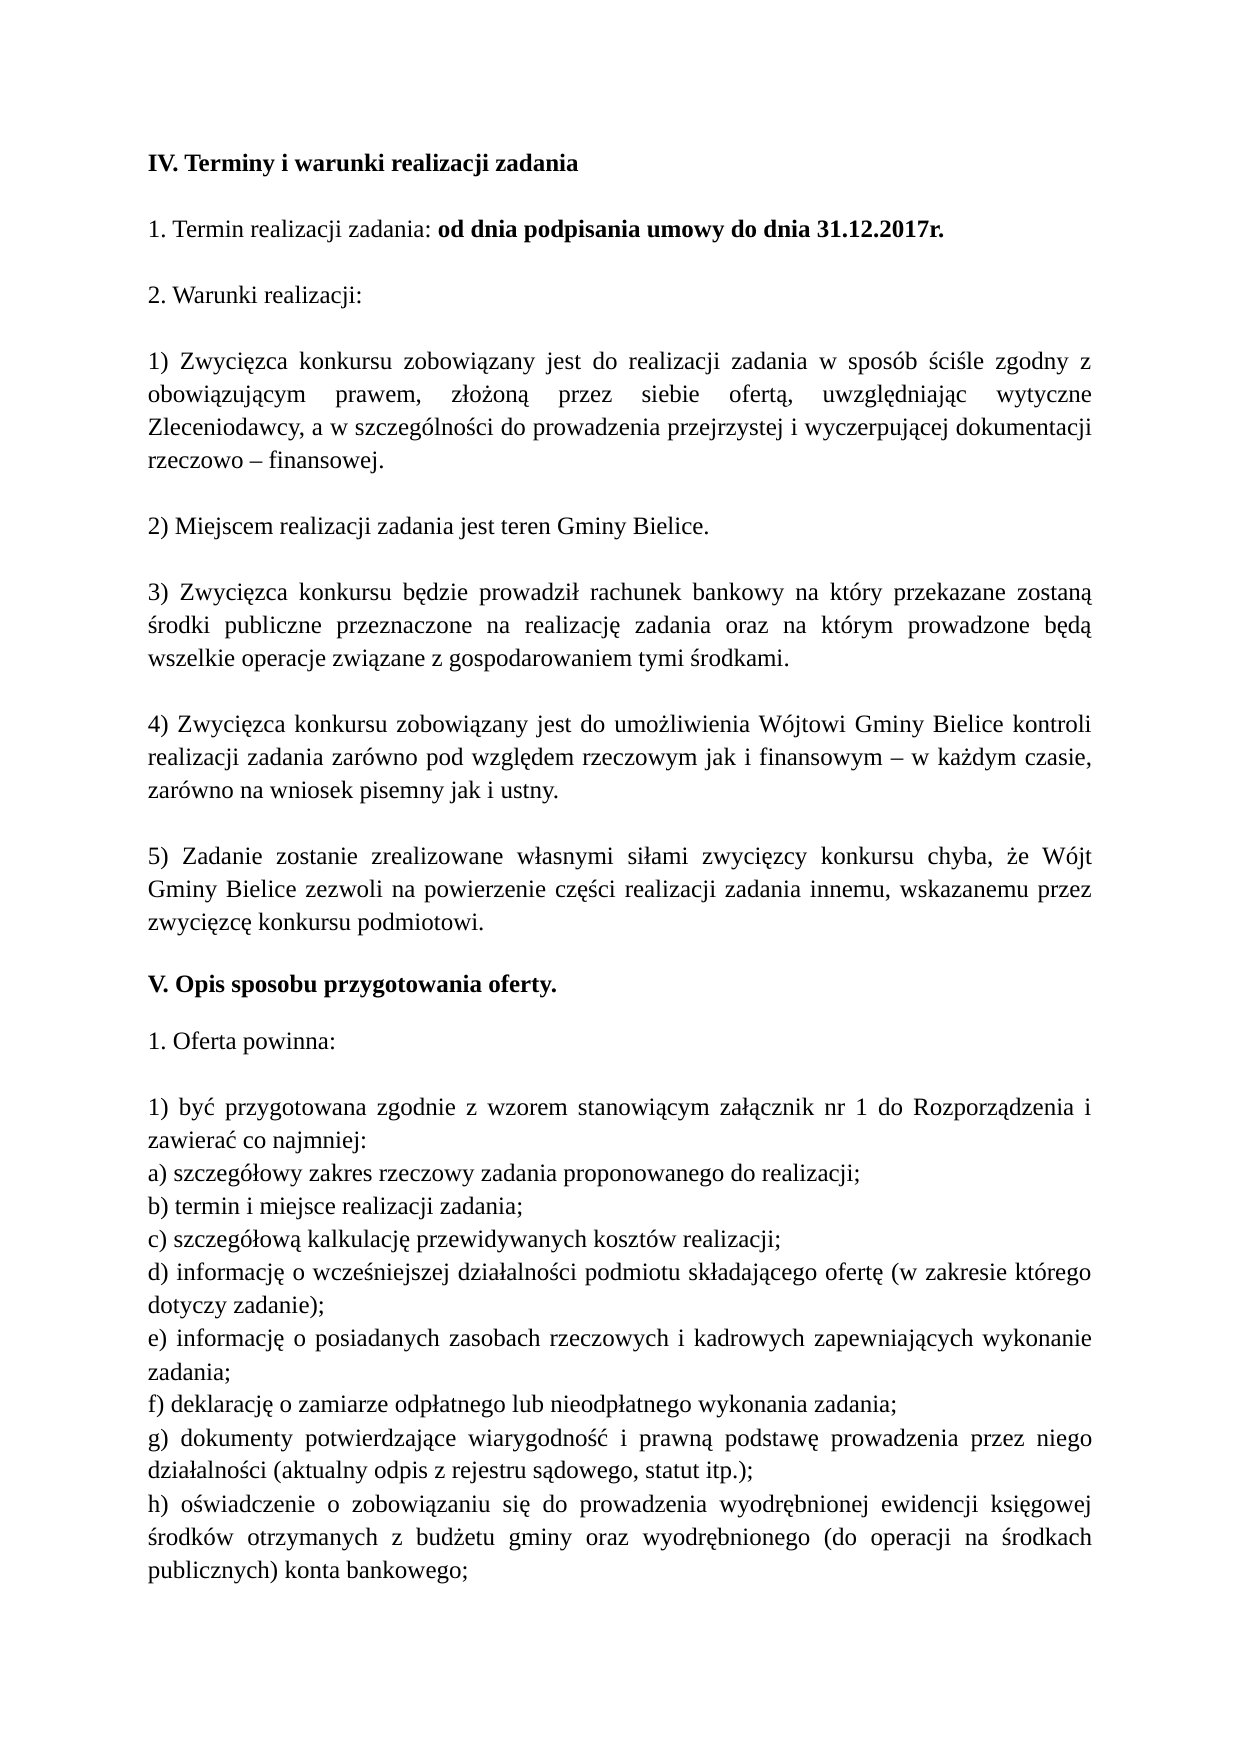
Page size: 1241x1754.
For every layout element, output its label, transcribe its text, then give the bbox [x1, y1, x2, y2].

text d) informację o wcześniejszej działalności podmiotu składającego ofertę (w zakresie którego dotyczy zadanie); [148, 1257, 1093, 1319]
text 1. Termin realizacji zadania: od dnia podpisania umowy do dnia 31.12.2017r. [148, 214, 1093, 242]
text 2. Warunki realizacji: [148, 280, 1093, 308]
text 5) Zadanie zostanie zrealizowane własnymi siłami zwycięzcy konkursu chyba, że Wójt Gminy Bielice zezwoli na powierzenie części realizacji zadania innemu, wskazanemu przez zwycięzcę konkursu podmiotowi. [148, 841, 1093, 936]
text f) deklarację o zamiarze odpłatnego lub nieodpłatnego wykonania zadania; [148, 1389, 1093, 1418]
text 3) Zwycięzca konkursu będzie prowadził rachunek bankowy na który przekazane zostaną środki publiczne przeznaczone na realizację zadania oraz na którym prowadzone będą wszelkie operacje związane z gospodarowaniem tymi środkami. [148, 577, 1093, 672]
text 4) Zwycięzca konkursu zobowiązany jest do umożliwienia Wójtowi Gminy Bielice kontroli realizacji zadania zarówno pod względem rzeczowym jak i finansowym – w każdym czasie, zarówno na wniosek pisemny jak i ustny. [148, 709, 1093, 804]
text V. Opis sposobu przygotowania oferty. [148, 969, 1093, 998]
text h) oświadczenie o zobowiązaniu się do prowadzenia wyodrębnionej ewidencji księgowej środków otrzymanych z budżetu gminy oraz wyodrębnionego (do operacji na środkach publicznych) konta bankowego; [148, 1489, 1093, 1583]
text 1. Oferta powinna: [148, 1026, 1093, 1055]
text a) szczegółowy zakres rzeczowy zadania proponowanego do realizacji; [148, 1158, 1093, 1187]
text c) szczegółową kalkulację przewidywanych kosztów realizacji; [148, 1224, 1093, 1253]
text g) dokumenty potwierdzające wiarygodność i prawną podstawę prowadzenia przez niego działalności (aktualny odpis z rejestru sądowego, statut itp.); [148, 1423, 1093, 1484]
text b) termin i miejsce realizacji zadania; [148, 1191, 1093, 1220]
text 1) być przygotowana zgodnie z wzorem stanowiącym załącznik nr 1 do Rozporządzenia i zawierać co najmniej: [148, 1092, 1093, 1154]
text 1) Zwycięzca konkursu zobowiązany jest do realizacji zadania w sposób ściśle zgodny z obowiązującym prawem, złożoną przez siebie ofertą, uwzględniając wytyczne Zleceniodawcy, a w szczególności do prowadzenia przejrzystej i wyczerpującej dokumentacji rzeczowo – finansowej. [148, 346, 1093, 473]
text e) informację o posiadanych zasobach rzeczowych i kadrowych zapewniających wykonanie zadania; [148, 1323, 1093, 1385]
text IV. Terminy i warunki realizacji zadania [148, 148, 1093, 176]
text 2) Miejscem realizacji zadania jest teren Gminy Bielice. [148, 511, 1093, 539]
